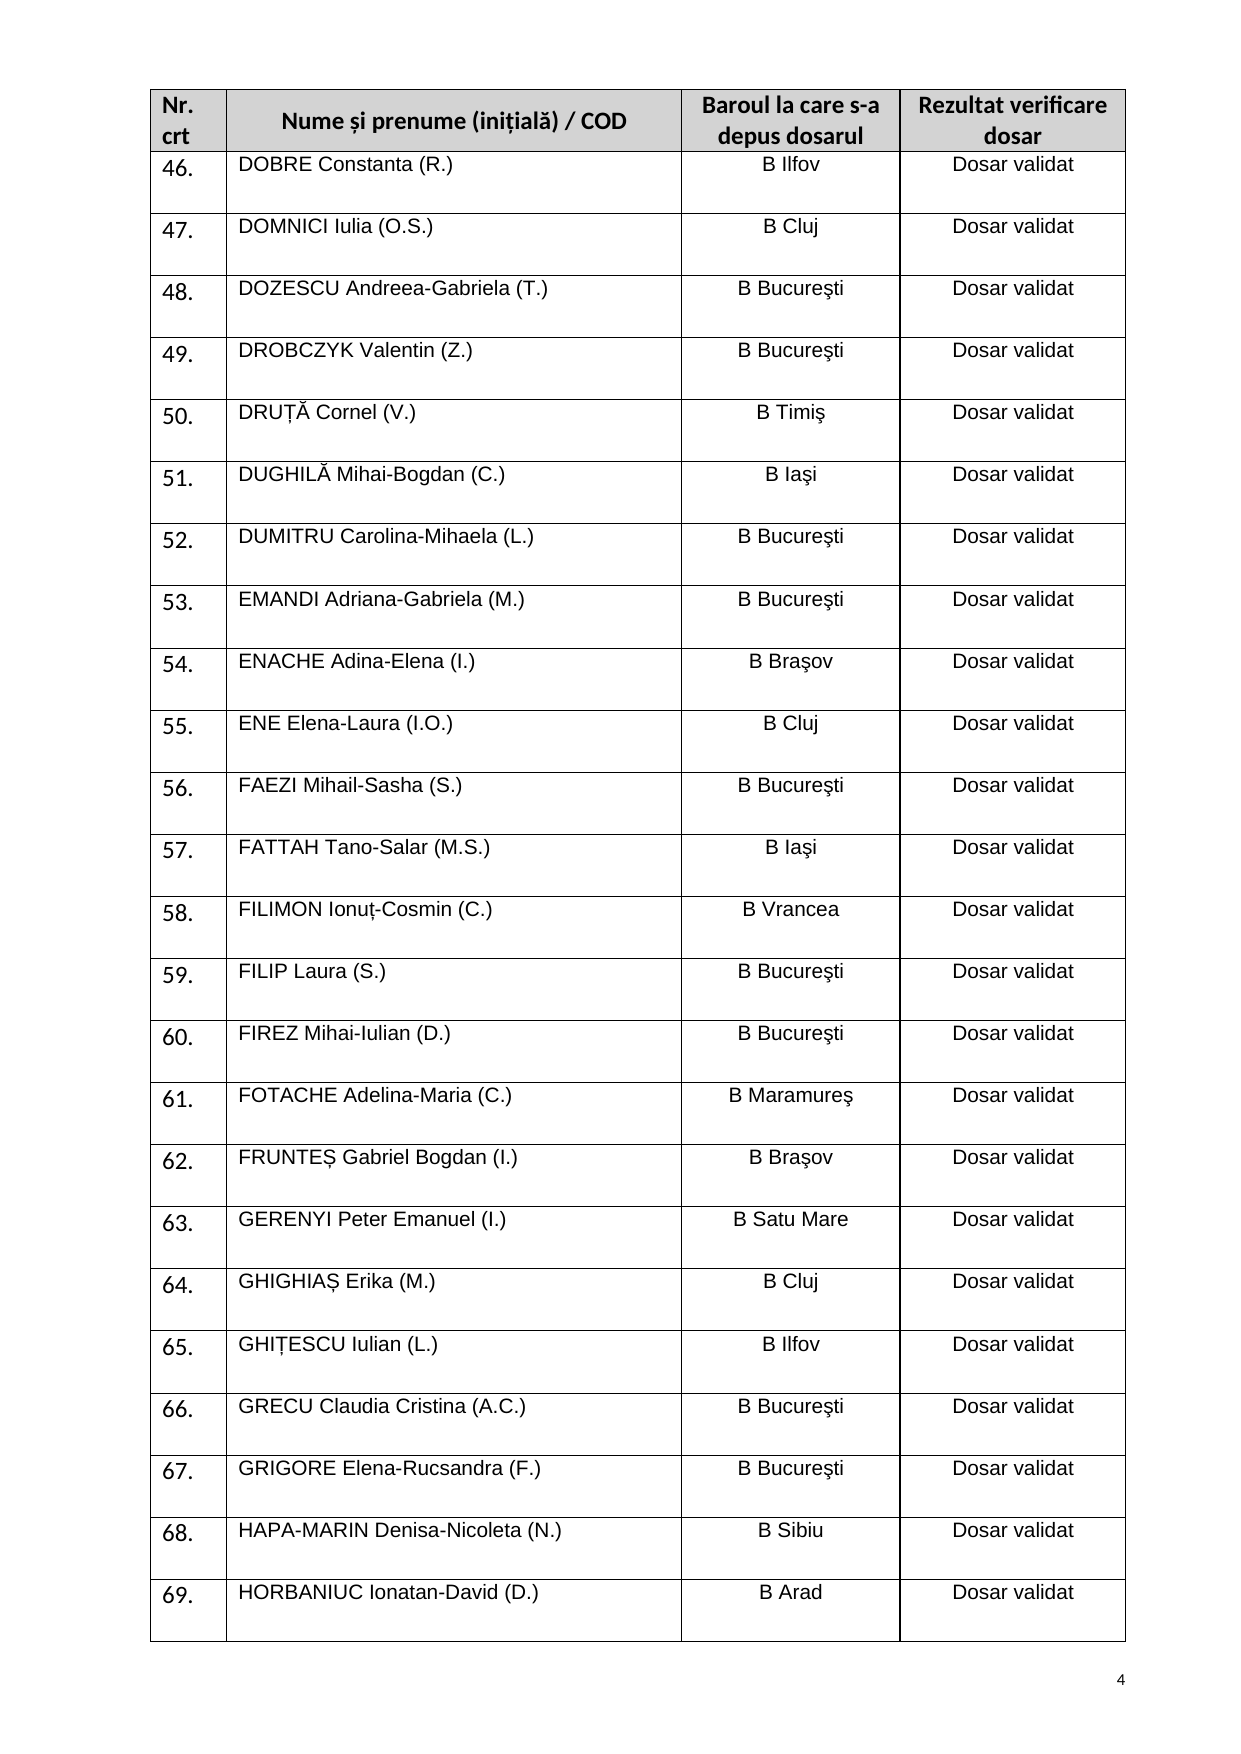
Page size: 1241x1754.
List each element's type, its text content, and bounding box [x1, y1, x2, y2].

table_cell Dosar validat [901, 1580, 1125, 1641]
table_cell DOMNICI Iulia (O.S.) [227, 214, 681, 275]
table_cell [151, 649, 226, 709]
table_cell FAEZI Mihail-Sasha (S.) [227, 773, 681, 834]
table_cell FILIMON Ionuț-Cosmin (C.) [227, 897, 681, 958]
table_cell B Bucureşti [682, 1021, 899, 1082]
table_cell HORBANIUC Ionatan-David (D.) [227, 1580, 681, 1641]
table_cell B Sibiu [682, 1518, 899, 1579]
table_cell ENACHE Adina-Elena (I.) [227, 649, 681, 709]
table_cell Dosar validat [901, 152, 1125, 213]
table_cell B Satu Mare [682, 1207, 899, 1268]
table_cell B Bucureşti [682, 1394, 899, 1454]
table_cell B Bucureşti [682, 1456, 899, 1517]
table_cell Dosar validat [901, 1518, 1125, 1579]
table_cell Dosar validat [901, 338, 1125, 399]
table_cell B Bucureşti [682, 773, 899, 834]
table_cell Dosar validat [901, 1145, 1125, 1206]
table_cell B Bucureşti [682, 338, 899, 399]
table_cell Dosar validat [901, 1394, 1125, 1454]
table_cell B Cluj [682, 214, 899, 275]
table_cell [151, 214, 226, 275]
table_cell [151, 1394, 226, 1454]
table_cell [151, 711, 226, 772]
table_cell [151, 1207, 226, 1268]
table_cell B Bucureşti [682, 959, 899, 1020]
table_cell Dosar validat [901, 400, 1125, 461]
table_cell FRUNTEȘ Gabriel Bogdan (I.) [227, 1145, 681, 1206]
table_cell Dosar validat [901, 711, 1125, 772]
table_cell Dosar validat [901, 897, 1125, 958]
table_cell Dosar validat [901, 462, 1125, 523]
table_cell FOTACHE Adelina-Maria (C.) [227, 1083, 681, 1144]
table_cell [151, 1456, 226, 1517]
table_cell Dosar validat [901, 1269, 1125, 1330]
table_cell [151, 524, 226, 585]
table_cell Dosar validat [901, 586, 1125, 647]
table_cell [151, 462, 226, 523]
table_cell B Cluj [682, 711, 899, 772]
table_cell DOZESCU Andreea-Gabriela (T.) [227, 276, 681, 337]
table_cell GRIGORE Elena-Rucsandra (F.) [227, 1456, 681, 1517]
table_cell GHIȚESCU Iulian (L.) [227, 1331, 681, 1392]
table_cell DUGHILĂ Mihai-Bogdan (C.) [227, 462, 681, 523]
table_cell [151, 152, 226, 213]
table_cell B Bucureşti [682, 524, 899, 585]
table_cell FIREZ Mihai-Iulian (D.) [227, 1021, 681, 1082]
table_cell [151, 835, 226, 896]
table_cell ENE Elena-Laura (I.O.) [227, 711, 681, 772]
table_cell [151, 1269, 226, 1330]
table_cell GHIGHIAȘ Erika (M.) [227, 1269, 681, 1330]
table_cell [151, 1145, 226, 1206]
table_cell Dosar validat [901, 1331, 1125, 1392]
table_cell DOBRE Constanta (R.) [227, 152, 681, 213]
table_cell HAPA-MARIN Denisa-Nicoleta (N.) [227, 1518, 681, 1579]
table_cell [151, 276, 226, 337]
table_cell FATTAH Tano-Salar (M.S.) [227, 835, 681, 896]
table_cell Dosar validat [901, 214, 1125, 275]
table_cell [151, 1331, 226, 1392]
table_cell B Bucureşti [682, 586, 899, 647]
table_cell DROBCZYK Valentin (Z.) [227, 338, 681, 399]
table_cell [151, 1580, 226, 1641]
table_cell B Vrancea [682, 897, 899, 958]
table_cell B Maramureş [682, 1083, 899, 1144]
table_cell B Iaşi [682, 835, 899, 896]
table_cell Dosar validat [901, 1021, 1125, 1082]
table_cell B Cluj [682, 1269, 899, 1330]
table_cell B Arad [682, 1580, 899, 1641]
table_cell [151, 897, 226, 958]
table_cell B Braşov [682, 1145, 899, 1206]
table_cell Dosar validat [901, 959, 1125, 1020]
table_cell [151, 338, 226, 399]
table_cell [151, 1083, 226, 1144]
table_header Nume şi prenume (iniţială) / COD [227, 90, 681, 151]
table_cell [151, 959, 226, 1020]
table_cell [151, 1518, 226, 1579]
table_header Rezultat verificare dosar [901, 90, 1125, 151]
table_cell [151, 1021, 226, 1082]
table_cell DRUȚĂ Cornel (V.) [227, 400, 681, 461]
table_cell B Braşov [682, 649, 899, 709]
table_cell Dosar validat [901, 524, 1125, 585]
table_cell Dosar validat [901, 649, 1125, 709]
table_cell [151, 773, 226, 834]
table_cell [151, 400, 226, 461]
table_cell GERENYI Peter Emanuel (I.) [227, 1207, 681, 1268]
table_cell Dosar validat [901, 773, 1125, 834]
table_cell B Bucureşti [682, 276, 899, 337]
table_header Nr. crt [151, 90, 226, 151]
table_cell FILIP Laura (S.) [227, 959, 681, 1020]
table_cell B Ilfov [682, 1331, 899, 1392]
table_cell DUMITRU Carolina-Mihaela (L.) [227, 524, 681, 585]
table_cell B Timiş [682, 400, 899, 461]
table_cell B Iaşi [682, 462, 899, 523]
table_cell Dosar validat [901, 1207, 1125, 1268]
table_header Baroul la care s-a depus dosarul [682, 90, 899, 151]
table_cell Dosar validat [901, 835, 1125, 896]
table_cell Dosar validat [901, 276, 1125, 337]
table_cell EMANDI Adriana-Gabriela (M.) [227, 586, 681, 647]
table_cell B Ilfov [682, 152, 899, 213]
table_cell Dosar validat [901, 1456, 1125, 1517]
table_cell [151, 586, 226, 647]
table_cell GRECU Claudia Cristina (A.C.) [227, 1394, 681, 1454]
table_cell Dosar validat [901, 1083, 1125, 1144]
